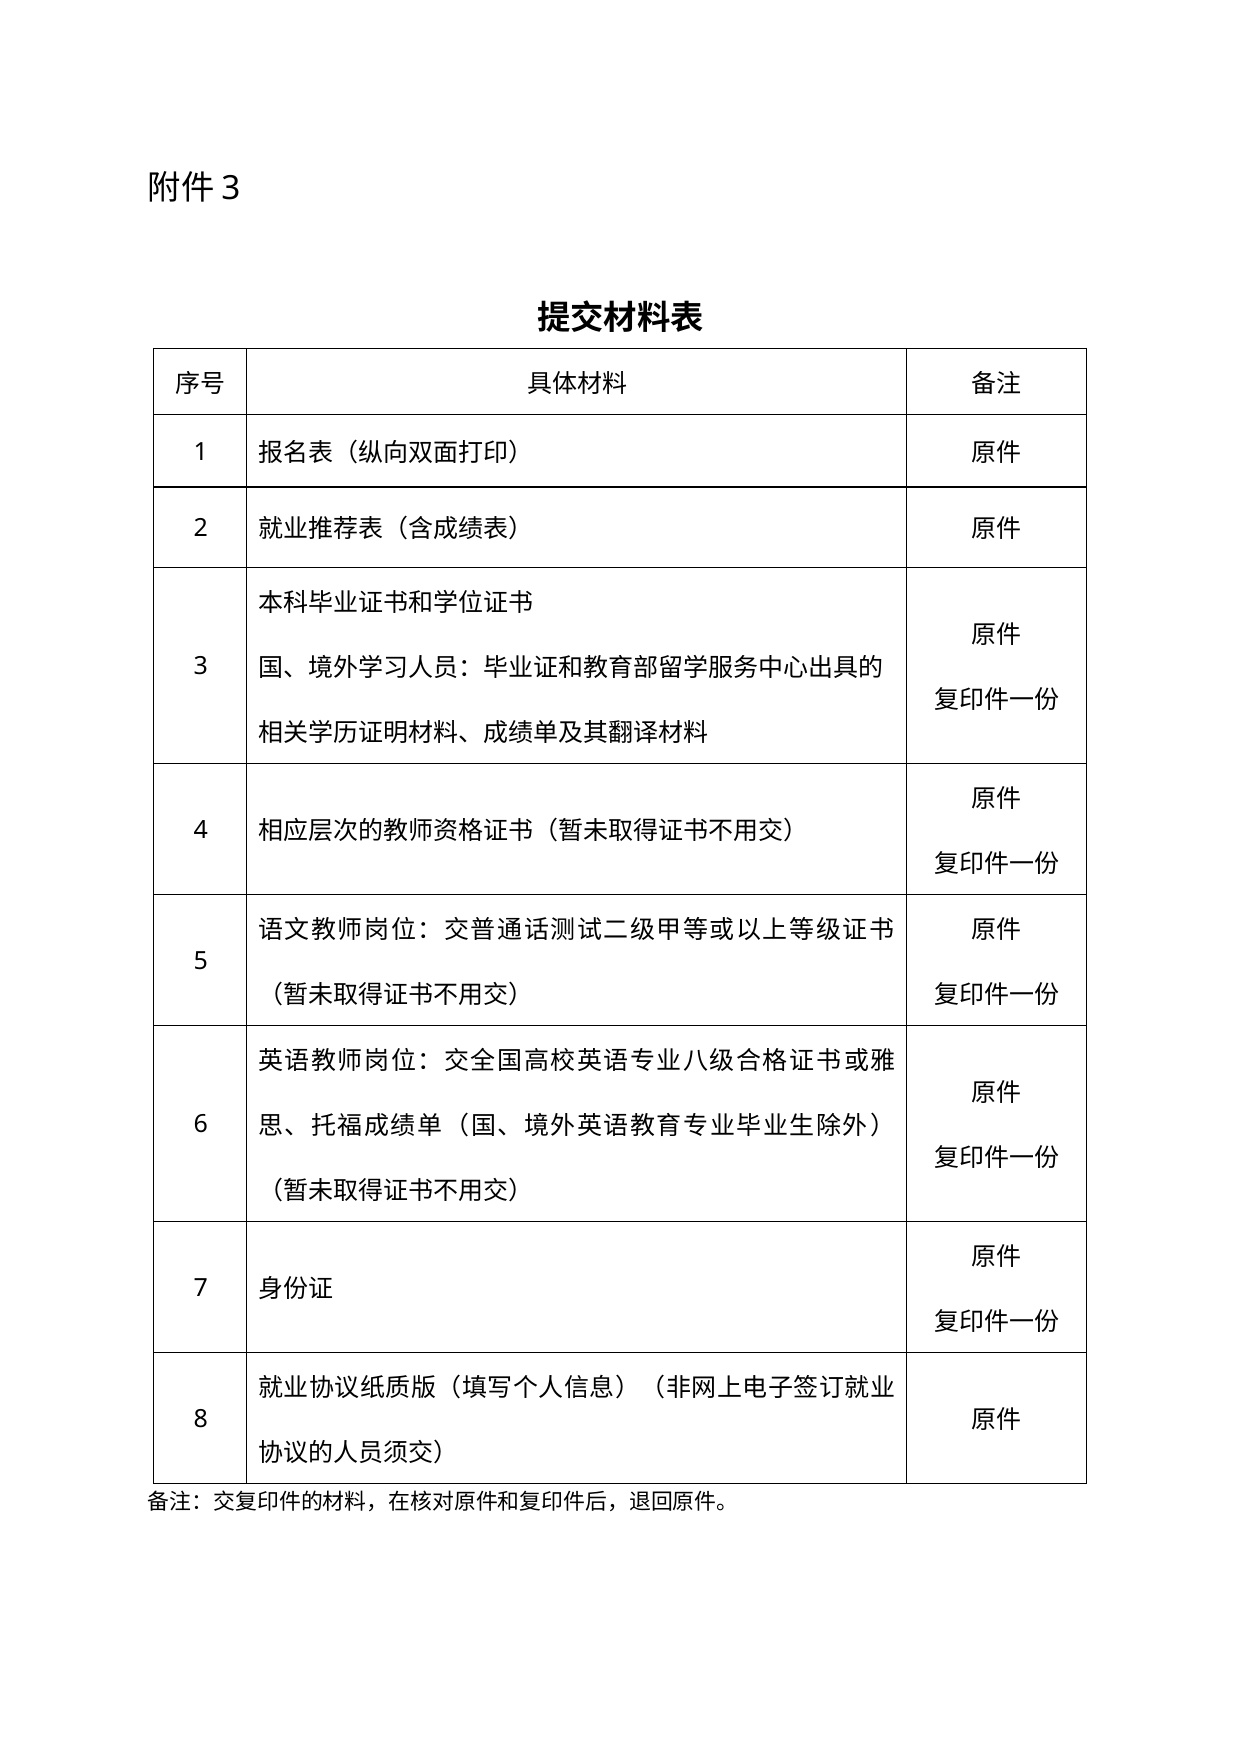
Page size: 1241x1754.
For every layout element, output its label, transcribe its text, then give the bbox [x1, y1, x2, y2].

table_cell 本科毕业证书和学位证书 国、境外学习人员：毕业证和教育部留学服务中心出具的相关学历证明材料、成绩单及其翻译材料 [247, 568, 906, 763]
table_cell 原件 复印件一份 [907, 895, 1086, 1025]
table_cell 相应层次的教师资格证书（暂未取得证书不用交） [247, 764, 906, 894]
table_cell 原件 [907, 1353, 1086, 1483]
table_cell 原件 复印件一份 [907, 1222, 1086, 1352]
table_cell 报名表（纵向双面打印） [247, 415, 906, 486]
table_cell 原件 复印件一份 [907, 1026, 1086, 1221]
table_cell 原件 [907, 415, 1086, 486]
table_cell 5 [154, 895, 246, 1025]
table_cell 7 [154, 1222, 246, 1352]
table_cell 就业推荐表（含成绩表） [247, 488, 906, 567]
table_cell 6 [154, 1026, 246, 1221]
text 附件3 [148, 153, 1092, 218]
table_cell 原件 复印件一份 [907, 568, 1086, 763]
table_cell 身份证 [247, 1222, 906, 1352]
text 备注：交复印件的材料，在核对原件和复印件后，退回原件。 [148, 1484, 1092, 1516]
table_cell 8 [154, 1353, 246, 1483]
table_cell 1 [154, 415, 246, 486]
table_cell 原件 [907, 488, 1086, 567]
table_cell 语文教师岗位：交普通话测试二级甲等或以上等级证书（暂未取得证书不用交） [247, 895, 906, 1025]
text 提交材料表 [148, 283, 1092, 348]
table_cell 4 [154, 764, 246, 894]
table_header 备注 [907, 349, 1086, 414]
table_cell 3 [154, 568, 246, 763]
table_header 序号 [154, 349, 246, 414]
table_header 具体材料 [247, 349, 906, 414]
table_cell 原件 复印件一份 [907, 764, 1086, 894]
table_cell 2 [154, 488, 246, 567]
table_cell 英语教师岗位：交全国高校英语专业八级合格证书或雅思、托福成绩单（国、境外英语教育专业毕业生除外）（暂未取得证书不用交） [247, 1026, 906, 1221]
table_cell 就业协议纸质版（填写个人信息）（非网上电子签订就业协议的人员须交） [247, 1353, 906, 1483]
